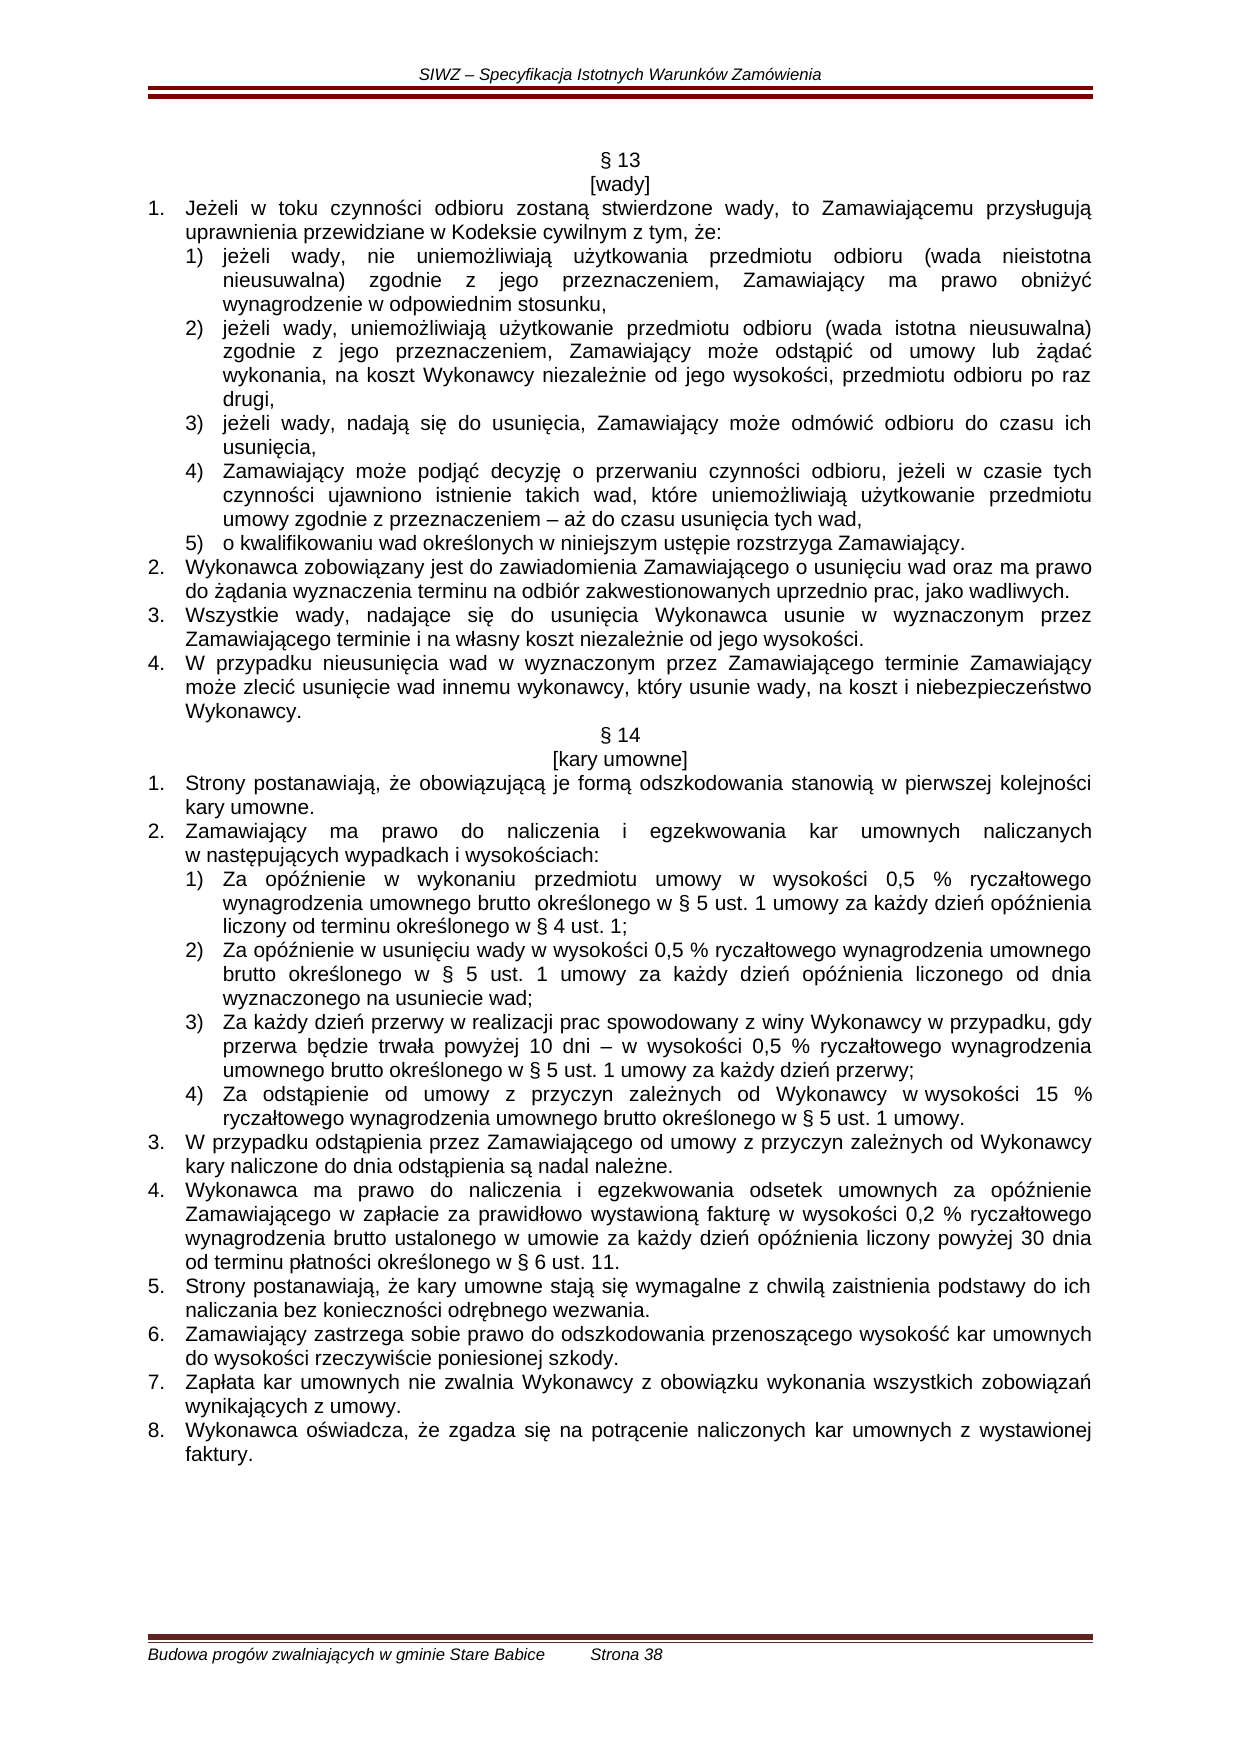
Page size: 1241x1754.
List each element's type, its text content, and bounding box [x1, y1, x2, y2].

text § 13 [wady] [148, 148, 1093, 196]
list Za opóźnienie w usunięciu wady w wysokości 0,5 % ryczałtowego wynagrodzenia umownego brutto określonego w § 5 ust. 1 umowy za każdy dzień opóźnienia liczonego od dnia wyznaczonego na usuniecie wad; [185, 938, 1093, 1010]
list Zapłata kar umownych nie zwalnia Wykonawcy z obowiązku wykonania wszystkich zobowiązań wynikających z umowy. [148, 1369, 1093, 1417]
list Wykonawca ma prawo do naliczenia i egzekwowania odsetek umownych za opóźnienie Zamawiającego w zapłacie za prawidłowo wystawioną fakturę w wysokości 0,2 % ryczałtowego wynagrodzenia brutto ustalonego w umowie za każdy dzień opóźnienia liczony powyżej 30 dnia od terminu płatności określonego w § 6 ust. 11. [148, 1178, 1093, 1274]
list Wykonawca oświadcza, że zgadza się na potrącenie naliczonych kar umownych z wystawionej faktury. [148, 1417, 1093, 1465]
list jeżeli wady, nie uniemożliwiają użytkowania przedmiotu odbioru (wada nieistotna nieusuwalna) zgodnie z jego przeznaczeniem, Zamawiający ma prawo obniżyć wynagrodzenie w odpowiednim stosunku, [185, 243, 1093, 315]
text § 14 [148, 723, 1093, 747]
list Zamawiający ma prawo do naliczenia i egzekwowania kar umownych naliczanych w następujących wypadkach i wysokościach: [148, 818, 1093, 866]
list jeżeli wady, uniemożliwiają użytkowanie przedmiotu odbioru (wada istotna nieusuwalna) zgodnie z jego przeznaczeniem, Zamawiający może odstąpić od umowy lub żądać wykonania, na koszt Wykonawcy niezależnie od jego wysokości, przedmiotu odbioru po raz drugi, [185, 315, 1093, 411]
text [kary umowne] [148, 747, 1093, 771]
list o kwalifikowaniu wad określonych w niniejszym ustępie rozstrzyga Zamawiający. [185, 531, 1093, 555]
list Strony postanawiają, że obowiązującą je formą odszkodowania stanowią w pierwszej kolejności kary umowne. [148, 771, 1093, 818]
list Zamawiający zastrzega sobie prawo do odszkodowania przenoszącego wysokość kar umownych do wysokości rzeczywiście poniesionej szkody. [148, 1322, 1093, 1369]
list Za opóźnienie w wykonaniu przedmiotu umowy w wysokości 0,5 % ryczałtowego wynagrodzenia umownego brutto określonego w § 5 ust. 1 umowy za każdy dzień opóźnienia liczony od terminu określonego w § 4 ust. 1; [185, 866, 1093, 938]
list W przypadku nieusunięcia wad w wyznaczonym przez Zamawiającego terminie Zamawiający może zlecić usunięcie wad innemu wykonawcy, który usunie wady, na koszt i niebezpieczeństwo Wykonawcy. [148, 651, 1093, 723]
list Wykonawca zobowiązany jest do zawiadomienia Zamawiającego o usunięciu wad oraz ma prawo do żądania wyznaczenia terminu na odbiór zakwestionowanych uprzednio prac, jako wadliwych. [148, 555, 1093, 603]
list Za każdy dzień przerwy w realizacji prac spowodowany z winy Wykonawcy w przypadku, gdy przerwa będzie trwała powyżej 10 dni – w wysokości 0,5 % ryczałtowego wynagrodzenia umownego brutto określonego w § 5 ust. 1 umowy za każdy dzień przerwy; [185, 1010, 1093, 1082]
list Jeżeli w toku czynności odbioru zostaną stwierdzone wady, to Zamawiającemu przysługują uprawnienia przewidziane w Kodeksie cywilnym z tym, że: [148, 196, 1093, 243]
list W przypadku odstąpienia przez Zamawiającego od umowy z przyczyn zależnych od Wykonawcy kary naliczone do dnia odstąpienia są nadal należne. [148, 1130, 1093, 1178]
list Strony postanawiają, że kary umowne stają się wymagalne z chwilą zaistnienia podstawy do ich naliczania bez konieczności odrębnego wezwania. [148, 1274, 1093, 1322]
list Wszystkie wady, nadające się do usunięcia Wykonawca usunie w wyznaczonym przez Zamawiającego terminie i na własny koszt niezależnie od jego wysokości. [148, 603, 1093, 651]
list Zamawiający może podjąć decyzję o przerwaniu czynności odbioru, jeżeli w czasie tych czynności ujawniono istnienie takich wad, które uniemożliwiają użytkowanie przedmiotu umowy zgodnie z przeznaczeniem – aż do czasu usunięcia tych wad, [185, 459, 1093, 531]
list Za odstąpienie od umowy z przyczyn zależnych od Wykonawcy w wysokości 15 % ryczałtowego wynagrodzenia umownego brutto określonego w § 5 ust. 1 umowy. [185, 1082, 1093, 1130]
list jeżeli wady, nadają się do usunięcia, Zamawiający może odmówić odbioru do czasu ich usunięcia, [185, 411, 1093, 459]
